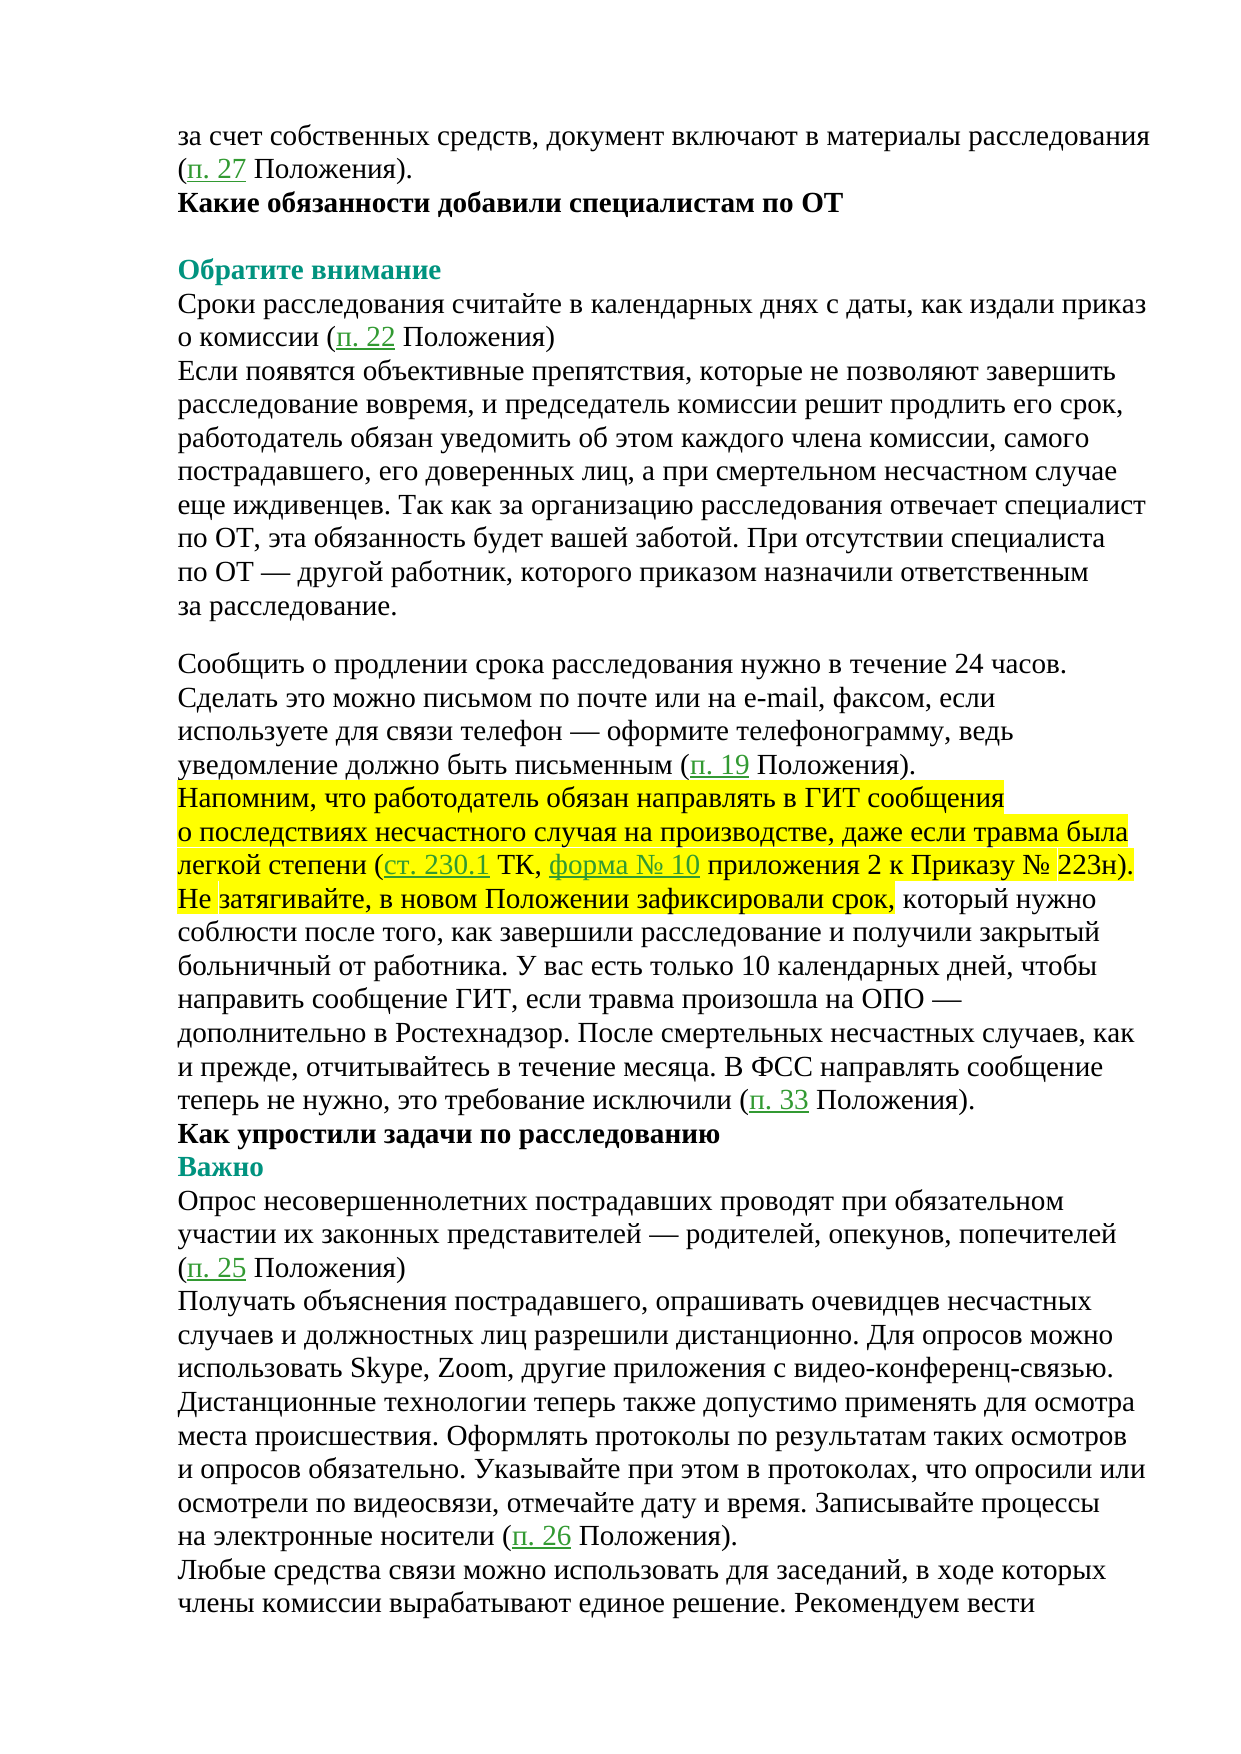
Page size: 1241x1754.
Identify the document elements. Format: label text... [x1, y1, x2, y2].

text Напомним, что работодатель обязан направлять в ГИТ сообщения о последствиях несчастного случая на производстве, даже если травма была легкой степени (ст. 230.1 ТК, форма № 10 приложения 2 к Приказу № 223н). Не затягивайте, в новом Положении зафиксировали срок, который нужно соблюсти после того, как завершили расследование и получили закрытый больничный от работника. У вас есть только 10 календарных дней, чтобы направить сообщение ГИТ, если травма произошла на ОПО — дополнительно в Ростехнадзор. После смертельных несчастных случаев, как и прежде, отчитывайтесь в течение месяца. В ФСС направлять сообщение теперь не нужно, это требование исключили (п. 33 Положения). [177, 780, 1152, 1116]
text Важно [177, 1149, 1152, 1183]
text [177, 1552, 1152, 1619]
text Сообщить о продлении срока расследования нужно в течение 24 часов. Сделать это можно письмом по почте или на e-mail, факсом, если используете для связи телефон — оформите телефонограмму, ведь уведомление должно быть письменным (п. 19 Положения). [177, 646, 1152, 780]
text Какие обязанности добавили специалистам по ОТ [177, 185, 1152, 219]
text Как упростили задачи по расследованию [177, 1116, 1152, 1149]
text Получать объяснения пострадавшего, опрашивать очевидцев несчастных случаев и должностных лиц разрешили дистанционно. Для опросов можно использовать Skype, Zoom, другие приложения с видео-конференц-связью. Дистанционные технологии теперь также допустимо применять для осмотра места происшествия. Оформлять протоколы по результатам таких осмотров и опросов обязательно. Указывайте при этом в протоколах, что опросили или осмотрели по видеосвязи, отмечайте дату и время. Записывайте процессы на электронные носители (п. 26 Положения). [177, 1283, 1152, 1552]
text Сроки расследования считайте в календарных днях с даты, как издали приказ о комиссии (п. 22 Положения) [177, 286, 1152, 353]
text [177, 118, 1152, 185]
text Если появятся объективные препятствия, которые не позволяют завершить расследование вовремя, и председатель комиссии решит продлить его срок, работодатель обязан уведомить об этом каждого члена комиссии, самого пострадавшего, его доверенных лиц, а при смертельном несчастном случае еще иждивенцев. Так как за организацию расследования отвечает специалист по ОТ, эта обязанность будет вашей заботой. При отсутствии специалиста по ОТ — другой работник, которого приказом назначили ответственным за расследование. [177, 353, 1152, 621]
text Обратите внимание [177, 252, 1152, 286]
text Опрос несовершеннолетних пострадавших проводят при обязательном участии их законных представителей — родителей, опекунов, попечителей (п. 25 Положения) [177, 1183, 1152, 1283]
